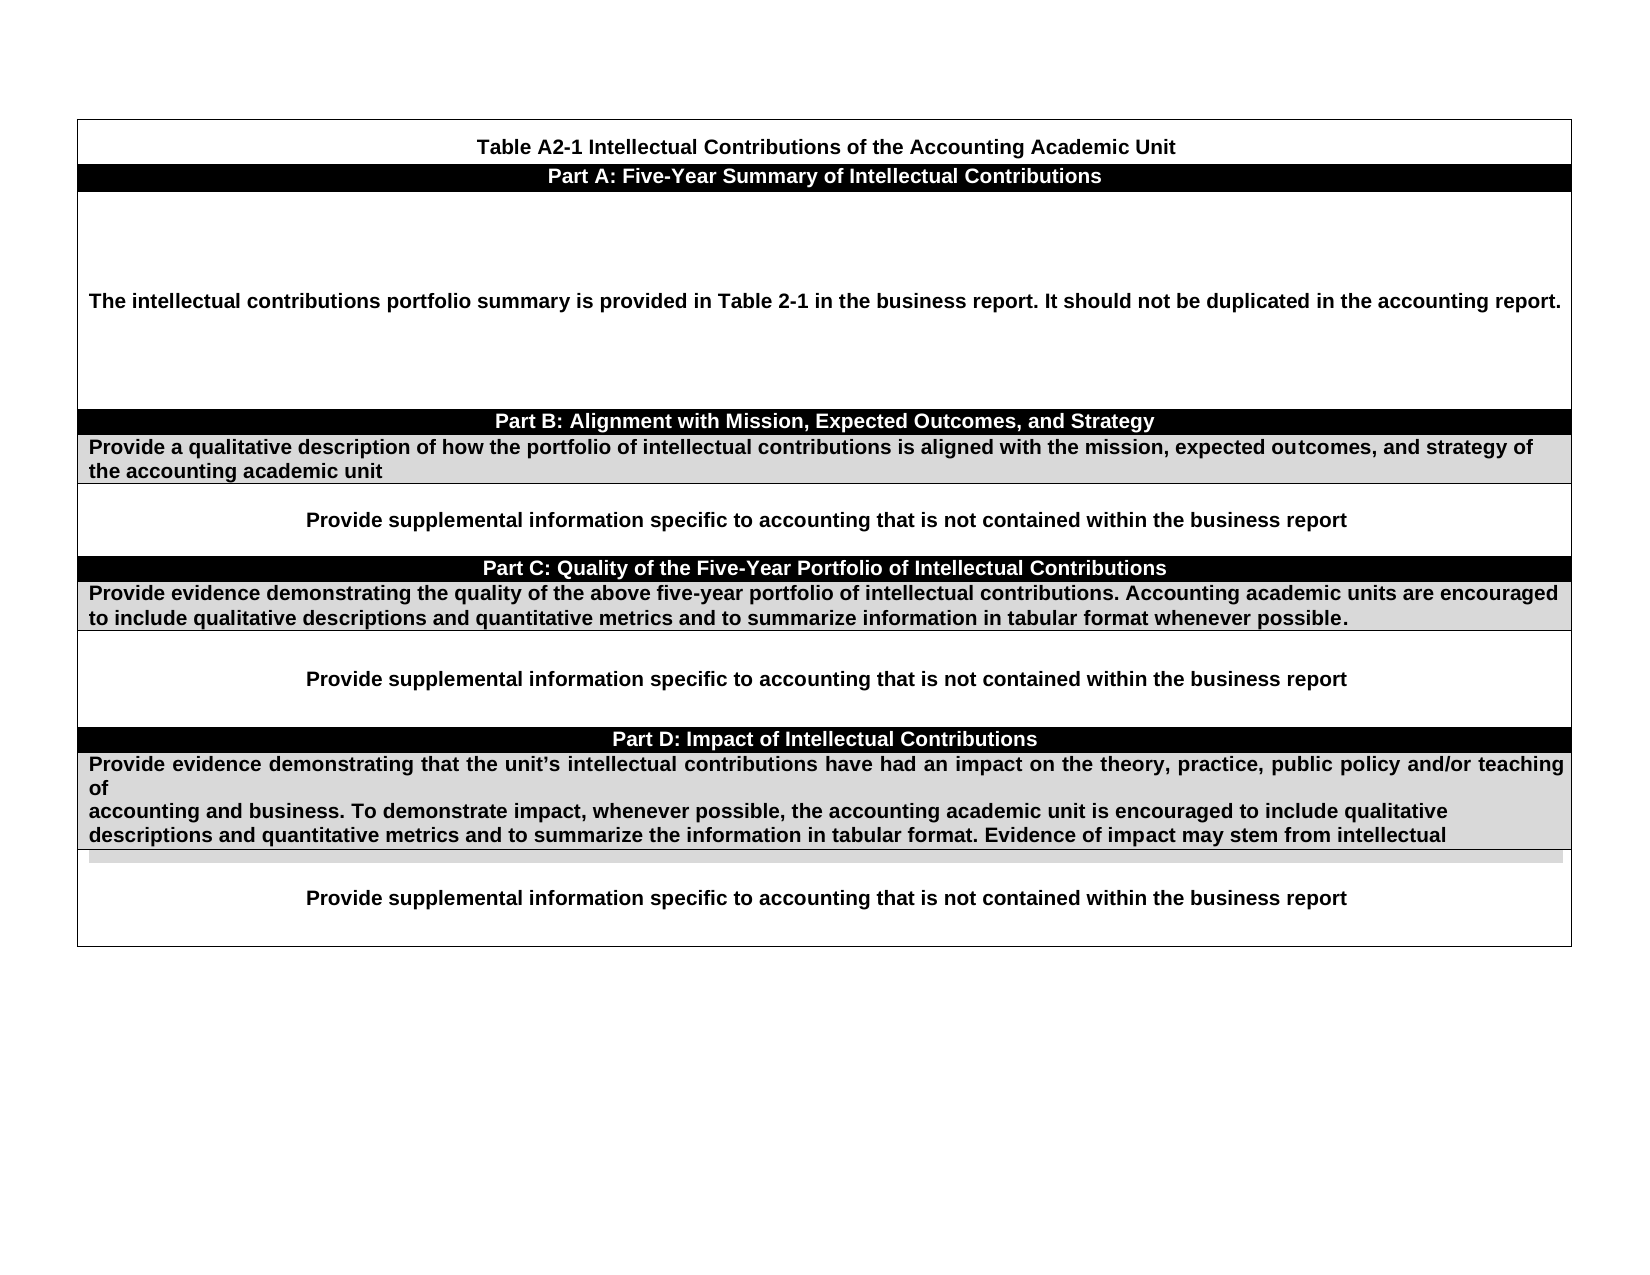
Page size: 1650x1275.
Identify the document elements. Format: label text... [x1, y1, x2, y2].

table_header Table A2-1 Intellectual Contributions of the Accounting Academic Unit [78, 120, 1571, 164]
table_cell Part A: Five-Year Summary of Intellectual Contributions [78, 164, 1571, 192]
table_cell Provide supplemental information specific to accounting that is not contained within the business report [78, 631, 1571, 727]
table_cell Provide evidence demonstrating the quality of the above five-year portfolio of intellectual contributions. Accounting academic units are encouraged to include qualitative descriptions and quantitative metrics and to summarize information in tabular format whenever possible. [78, 582, 1571, 630]
table_cell Part B: Alignment with Mission, Expected Outcomes, and Strategy [78, 409, 1571, 434]
table_cell Provide supplemental information specific to accounting that is not contained within the business report [78, 850, 1571, 946]
table_cell Part D: Impact of Intellectual Contributions [78, 727, 1571, 752]
table_cell Provide evidence demonstrating that the unit’s intellectual contributions have had an impact on the theory, practice, public policy and/or teaching of accounting and business. To demonstrate impact, whenever possible, the accounting academic unit is encouraged to include qualitative descriptions and quantitative metrics and to summarize the information in tabular format. Evidence of impact may stem from intellectual contributions produced beyond the five-year AACSB accounting accreditation review period. [78, 753, 1571, 849]
table_cell Provide a qualitative description of how the portfolio of intellectual contributions is aligned with the mission, expected outcomes, and strategy of the accounting academic unit [78, 435, 1571, 483]
table_cell The intellectual contributions portfolio summary is provided in Table 2-1 in the business report. It should not be duplicated in the accounting report. [78, 192, 1571, 409]
table_cell Part C: Quality of the Five-Year Portfolio of Intellectual Contributions [78, 556, 1571, 581]
table_cell Provide supplemental information specific to accounting that is not contained within the business report [78, 484, 1571, 556]
